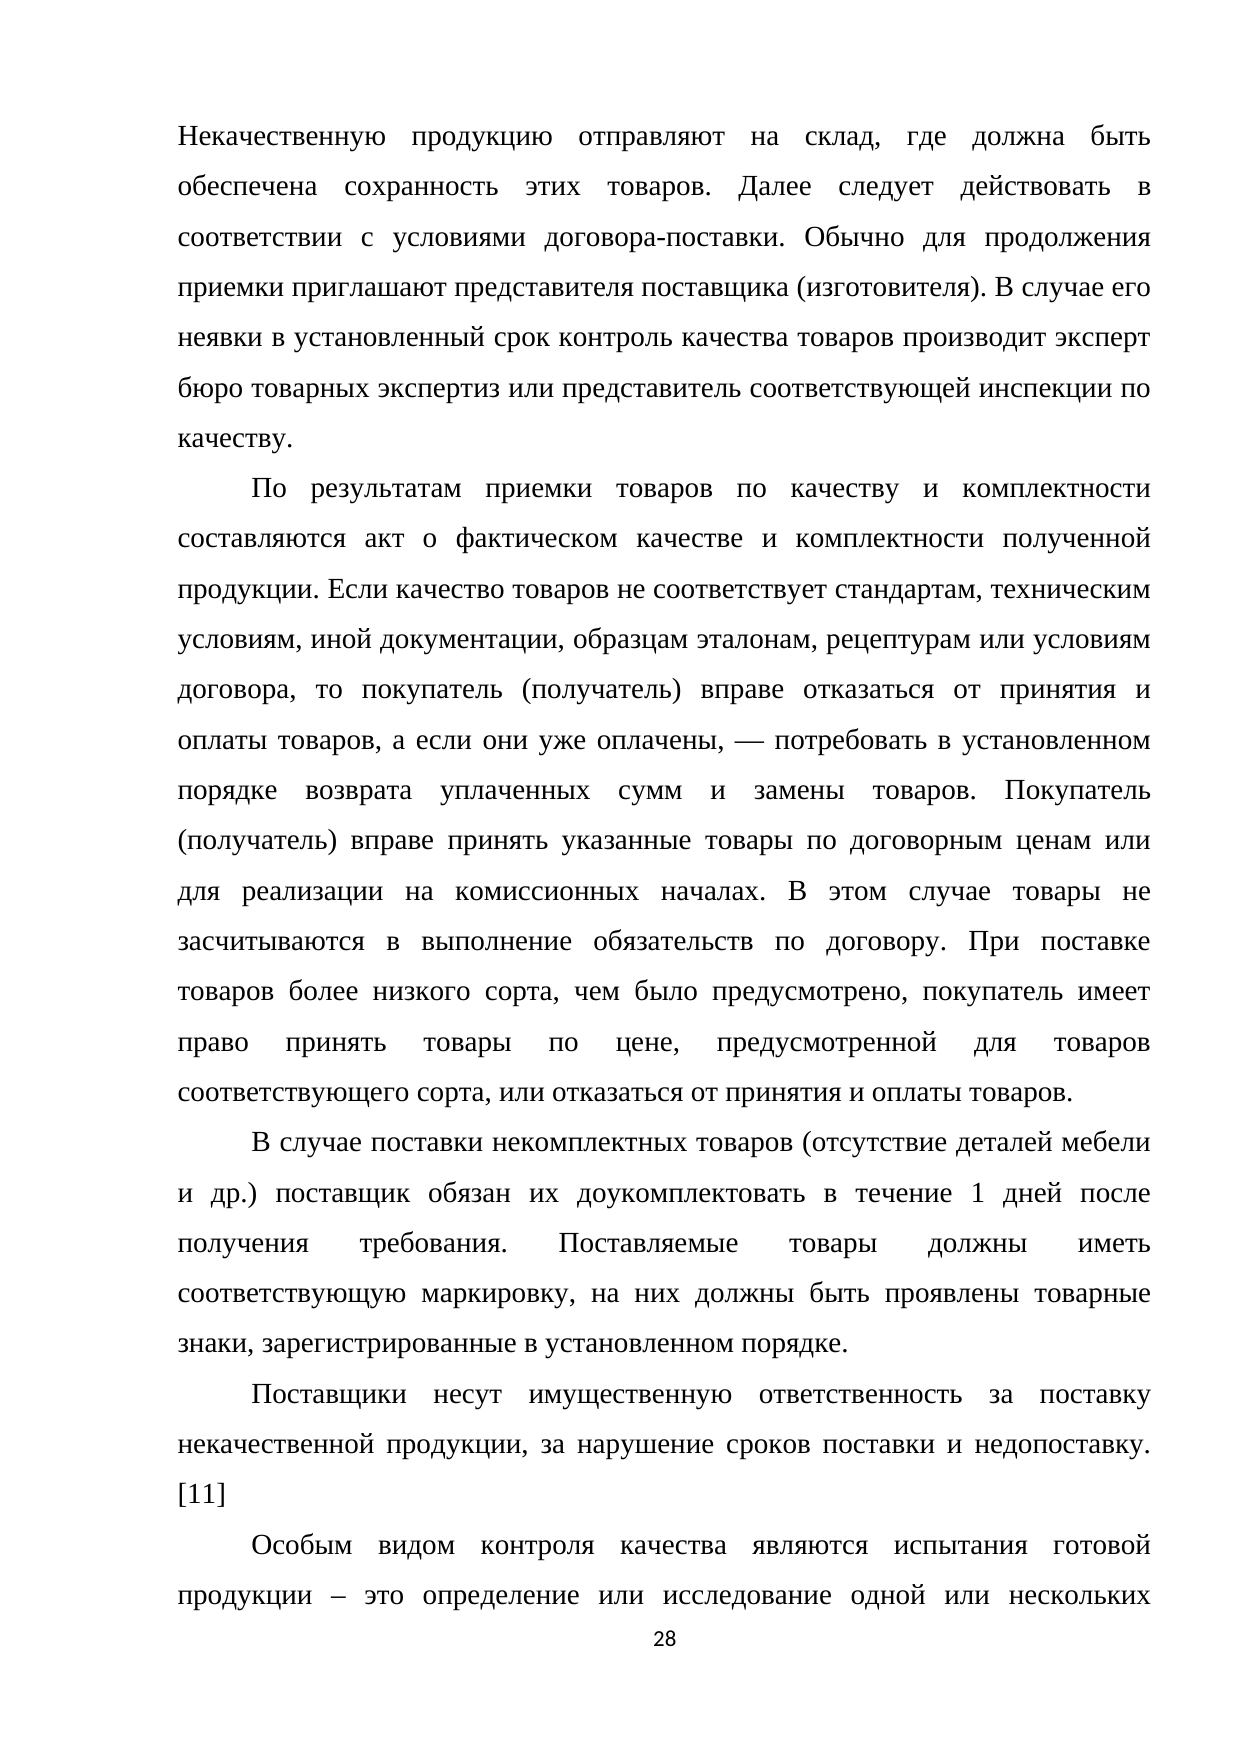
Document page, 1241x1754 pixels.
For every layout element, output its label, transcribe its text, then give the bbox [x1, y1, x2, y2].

text По результатам приемки товаров по качеству и комплектности составляются акт о фактическом качестве и комплектности полученной продукции. Если качество товаров не соответствует стандартам, техническим условиям, иной документации, образцам эталонам, рецептурам или условиям договора, то покупатель (получатель) вправе отказаться от принятия и оплаты товаров, а если они уже оплачены, — потребовать в установленном порядке возврата уплаченных сумм и замены товаров. Покупатель (получатель) вправе принять указанные товары по договорным ценам или для реализации на комиссионных началах. В этом случае товары не засчитываются в выполнение обязательств по договору. При поставке товаров более низкого сорта, чем было предусмотрено, покупатель имеет право принять товары по цене, предусмотренной для товаров соответствующего сорта, или отказаться от принятия и оплаты товаров. [177, 470, 1152, 1108]
text В случае поставки некомплектных товаров (отсутствие деталей мебели и др.) поставщик обязан их доукомплектовать в течение 1 дней после получения требования. Поставляемые товары должны иметь соответствующую маркировку, на них должны быть проявлены товарные знаки, зарегистрированные в установленном порядке. [177, 1124, 1152, 1359]
text Поставщики несут имущественную ответственность за поставку некачественной продукции, за нарушение сроков поставки и недопоставку. [11] [177, 1376, 1152, 1510]
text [177, 1527, 1152, 1611]
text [177, 118, 1152, 453]
